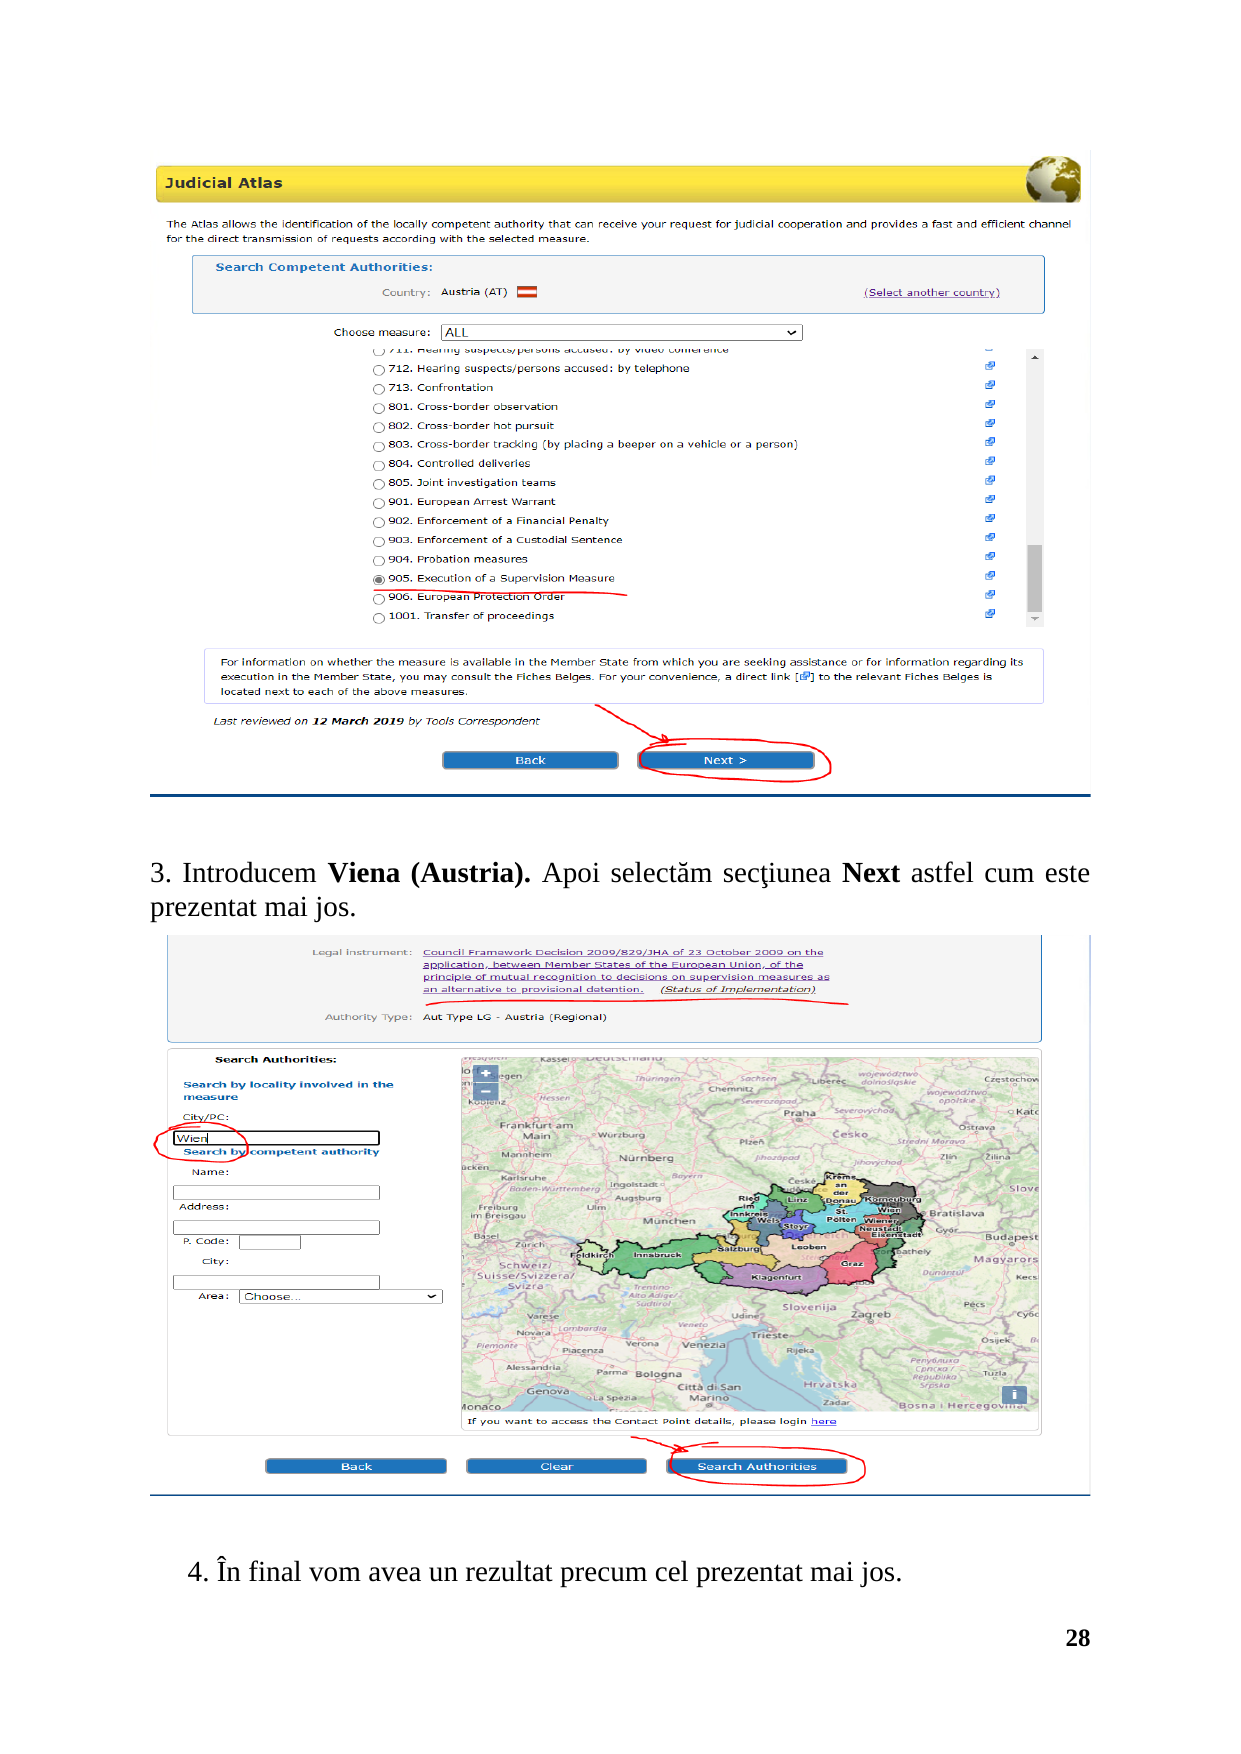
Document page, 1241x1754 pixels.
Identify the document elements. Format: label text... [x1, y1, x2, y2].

picture [150, 150, 1091, 797]
text 4. În final vom avea un rezultat precum cel prezentat mai jos. [187, 1554, 1090, 1588]
picture [150, 935, 1091, 1496]
text 3. Introducem Viena (Austria). Apoi selectăm secţiunea Next astfel cum este prezentat mai jos. [150, 855, 1090, 922]
